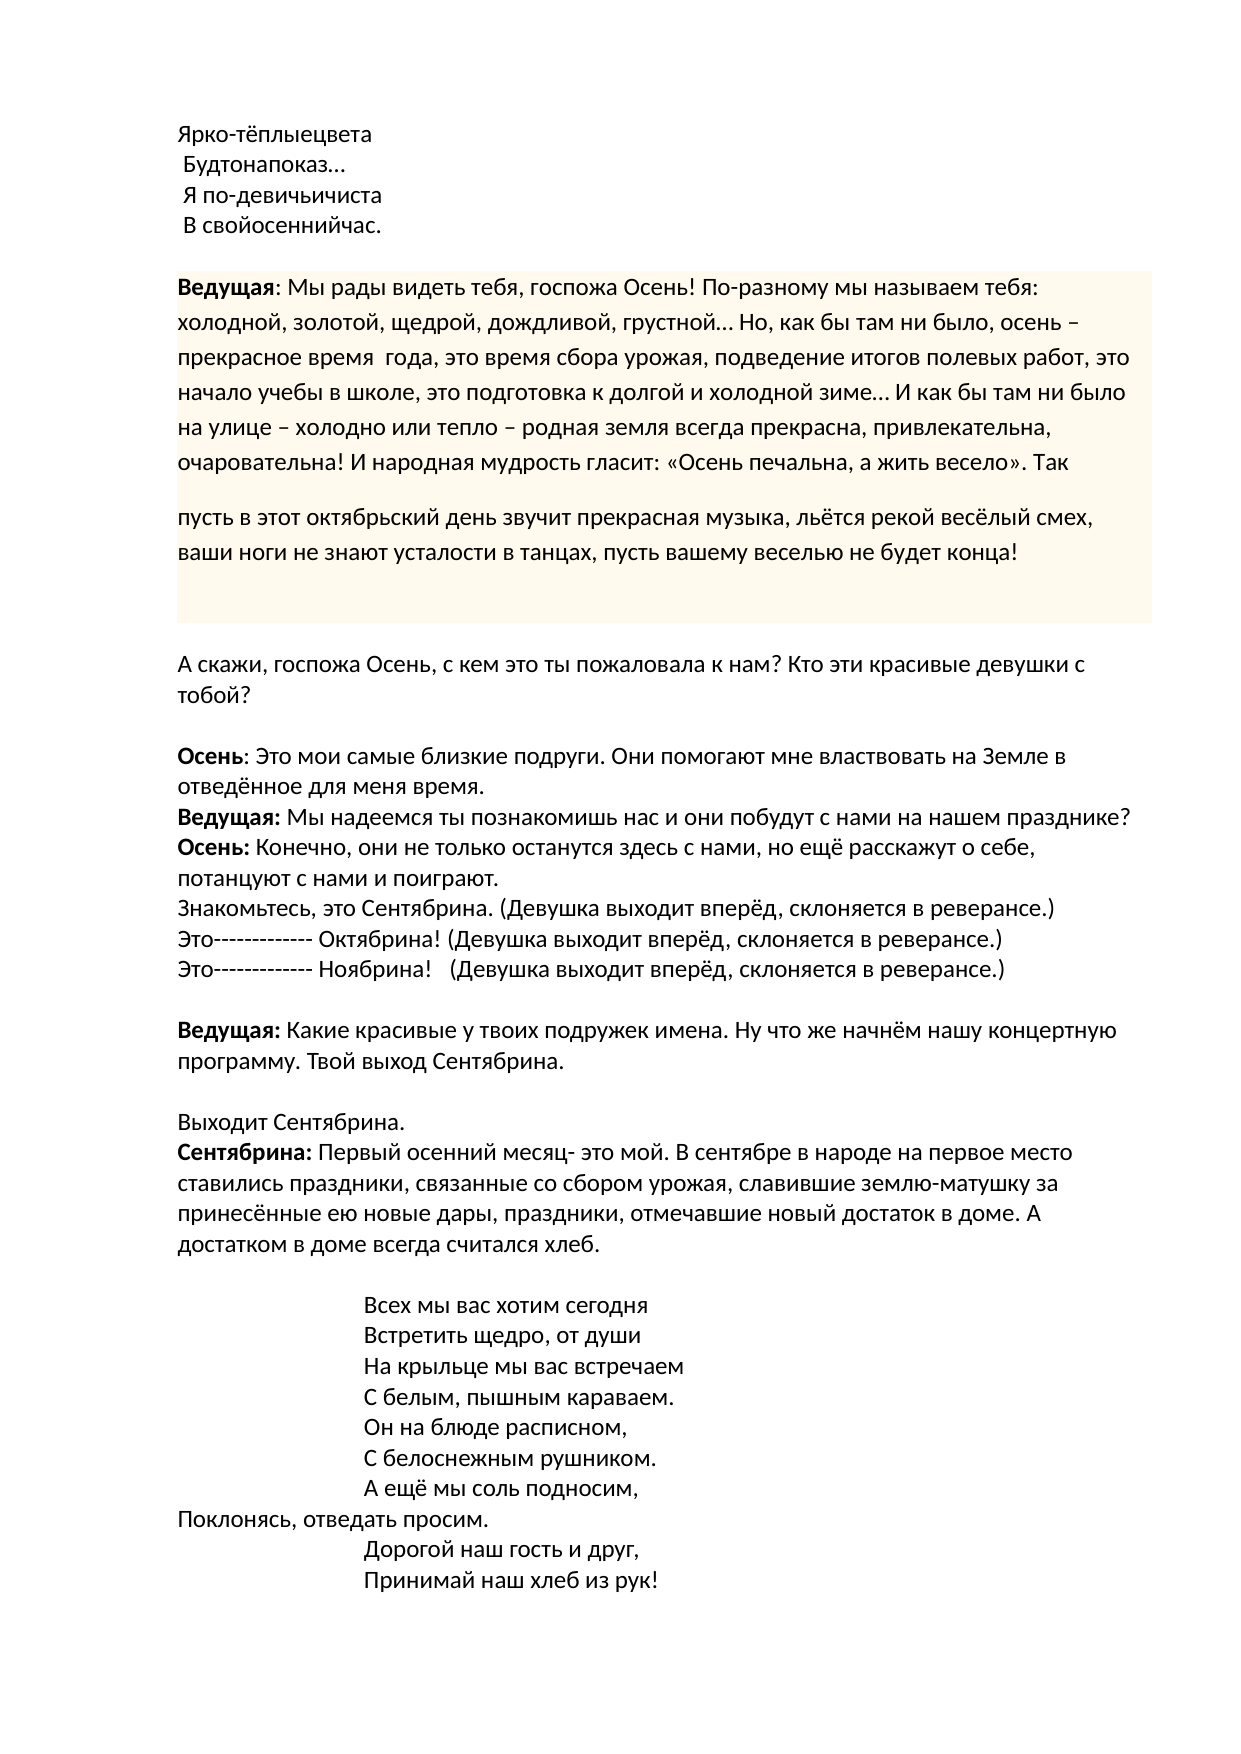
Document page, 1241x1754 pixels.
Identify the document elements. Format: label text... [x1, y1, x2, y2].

text Ведущая: Мы рады видеть тебя, госпожа Осень! По-разному мы называем тебя: холодной, золотой, щедрой, дождливой, грустной… Но, как бы там ни было, осень – прекрасное время года, это время сбора урожая, подведение итогов полевых работ, это начало учебы в школе, это подготовка к долгой и холодной зиме… И как бы там ни было на улице – холодно или тепло – родная земля всегда прекрасна, привлекательна, очаровательна! И народная мудрость гласит: «Осень печальна, а жить весело». Так [177, 271, 1152, 476]
text Всех мы вас хотим сегодня [177, 1289, 1152, 1320]
text С белоснежным рушником. [177, 1442, 1152, 1472]
text Принимай наш хлеб из рук! [177, 1564, 1152, 1594]
text Ведущая: Какие красивые у твоих подружек имена. Ну что же начнём нашу концертную программу. Твой выход Сентябрина. [177, 1014, 1152, 1076]
text А ещё мы соль подносим, [177, 1472, 1152, 1503]
text Это------------- Октябрина! (Девушка выходит вперёд, склоняется в реверансе.) [177, 923, 1152, 953]
text Осень: Это мои самые близкие подруги. Они помогают мне властвовать на Земле в отведённое для меня время. [177, 740, 1152, 801]
text С белым, пышным караваем. [177, 1381, 1152, 1411]
text Выходит Сентябрина. [177, 1106, 1152, 1137]
text Дорогой наш гость и друг, [177, 1533, 1152, 1564]
text Встретить щедро, от души [177, 1320, 1152, 1350]
text Сентябрина: Первый осенний месяц- это мой. В сентябре в народе на первое место ставились праздники, связанные со сбором урожая, славившие землю-матушку за принесённые ею новые дары, праздники, отмечавшие новый достаток в доме. А достатком в доме всегда считался хлеб. [177, 1137, 1152, 1259]
text Ведущая: Мы надеемся ты познакомишь нас и они побудут с нами на нашем празднике? [177, 801, 1152, 831]
text Он на блюде расписном, [177, 1411, 1152, 1442]
text Поклонясь, отведать просим. [177, 1503, 1152, 1533]
text Это------------- Ноябрина! (Девушка выходит вперёд, склоняется в реверансе.) [177, 953, 1152, 984]
text пусть в этот октябрьский день звучит прекрасная музыка, льётся рекой весёлый смех, ваши ноги не знают усталости в танцах, пусть вашему веселью не будет конца! [177, 502, 1152, 567]
text Осень: Конечно, они не только останутся здесь с нами, но ещё расскажут о себе, потанцуют с нами и поиграют. [177, 831, 1152, 892]
text Знакомьтесь, это Сентябрина. (Девушка выходит вперёд, склоняется в реверансе.) [177, 892, 1152, 923]
text На крыльце мы вас встречаем [177, 1350, 1152, 1381]
text А скажи, госпожа Осень, с кем это ты пожаловала к нам? Кто эти красивые девушки с тобой? [177, 648, 1152, 709]
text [177, 118, 1152, 240]
